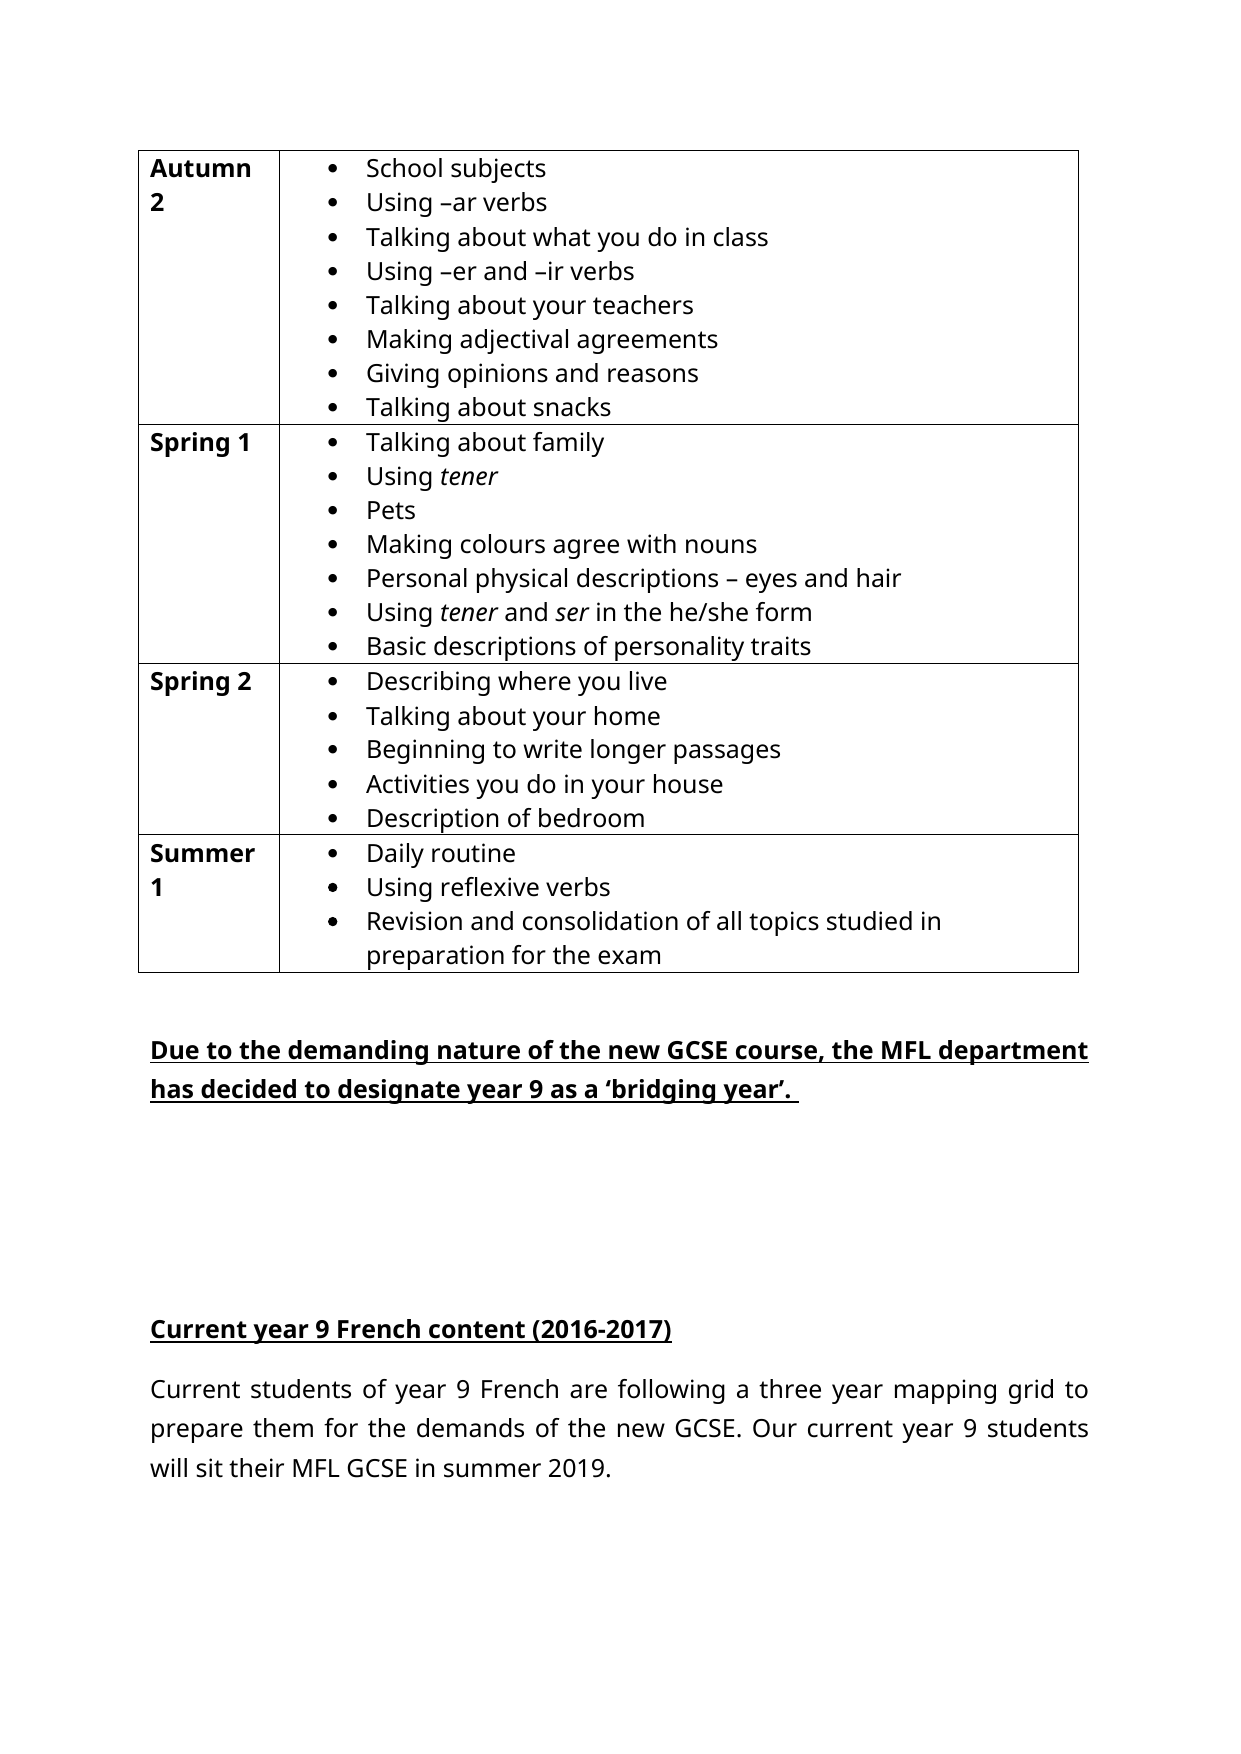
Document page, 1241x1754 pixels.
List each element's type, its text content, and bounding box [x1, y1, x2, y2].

table_cell Spring 1 [139, 425, 279, 663]
text Current year 9 French content (2016-2017) [150, 1312, 1090, 1346]
table_cell Autumn 2 [139, 151, 279, 423]
text Due to the demanding nature of the new GCSE course, the MFL department has decided to designate year 9 as a ‘bridging year’. [150, 1033, 1090, 1106]
text Current students of year 9 French are following a three year mapping grid to prepare them for the demands of the new GCSE. Our current year 9 students will sit their MFL GCSE in summer 2019. [150, 1372, 1090, 1484]
table_cell Spring 2 [139, 664, 279, 834]
table_cell Describing where you live Talking about your home Beginning to write longer passages Activities you do in your house Description of bedroom [280, 664, 1078, 834]
table_cell School subjects Using –ar verbs Talking about what you do in class Using –er and –ir verbs Talking about your teachers Making adjectival agreements Giving opinions and reasons Talking about snacks [280, 151, 1078, 423]
table_cell Talking about family Using tener Pets Making colours agree with nouns Personal physical descriptions – eyes and hair Using tener and ser in the he/she form Basic descriptions of personality traits [280, 425, 1078, 663]
table_cell Daily routine Using reflexive verbs Revision and consolidation of all topics studied in preparation for the exam [280, 835, 1078, 972]
table_cell Summer 1 [139, 835, 279, 972]
